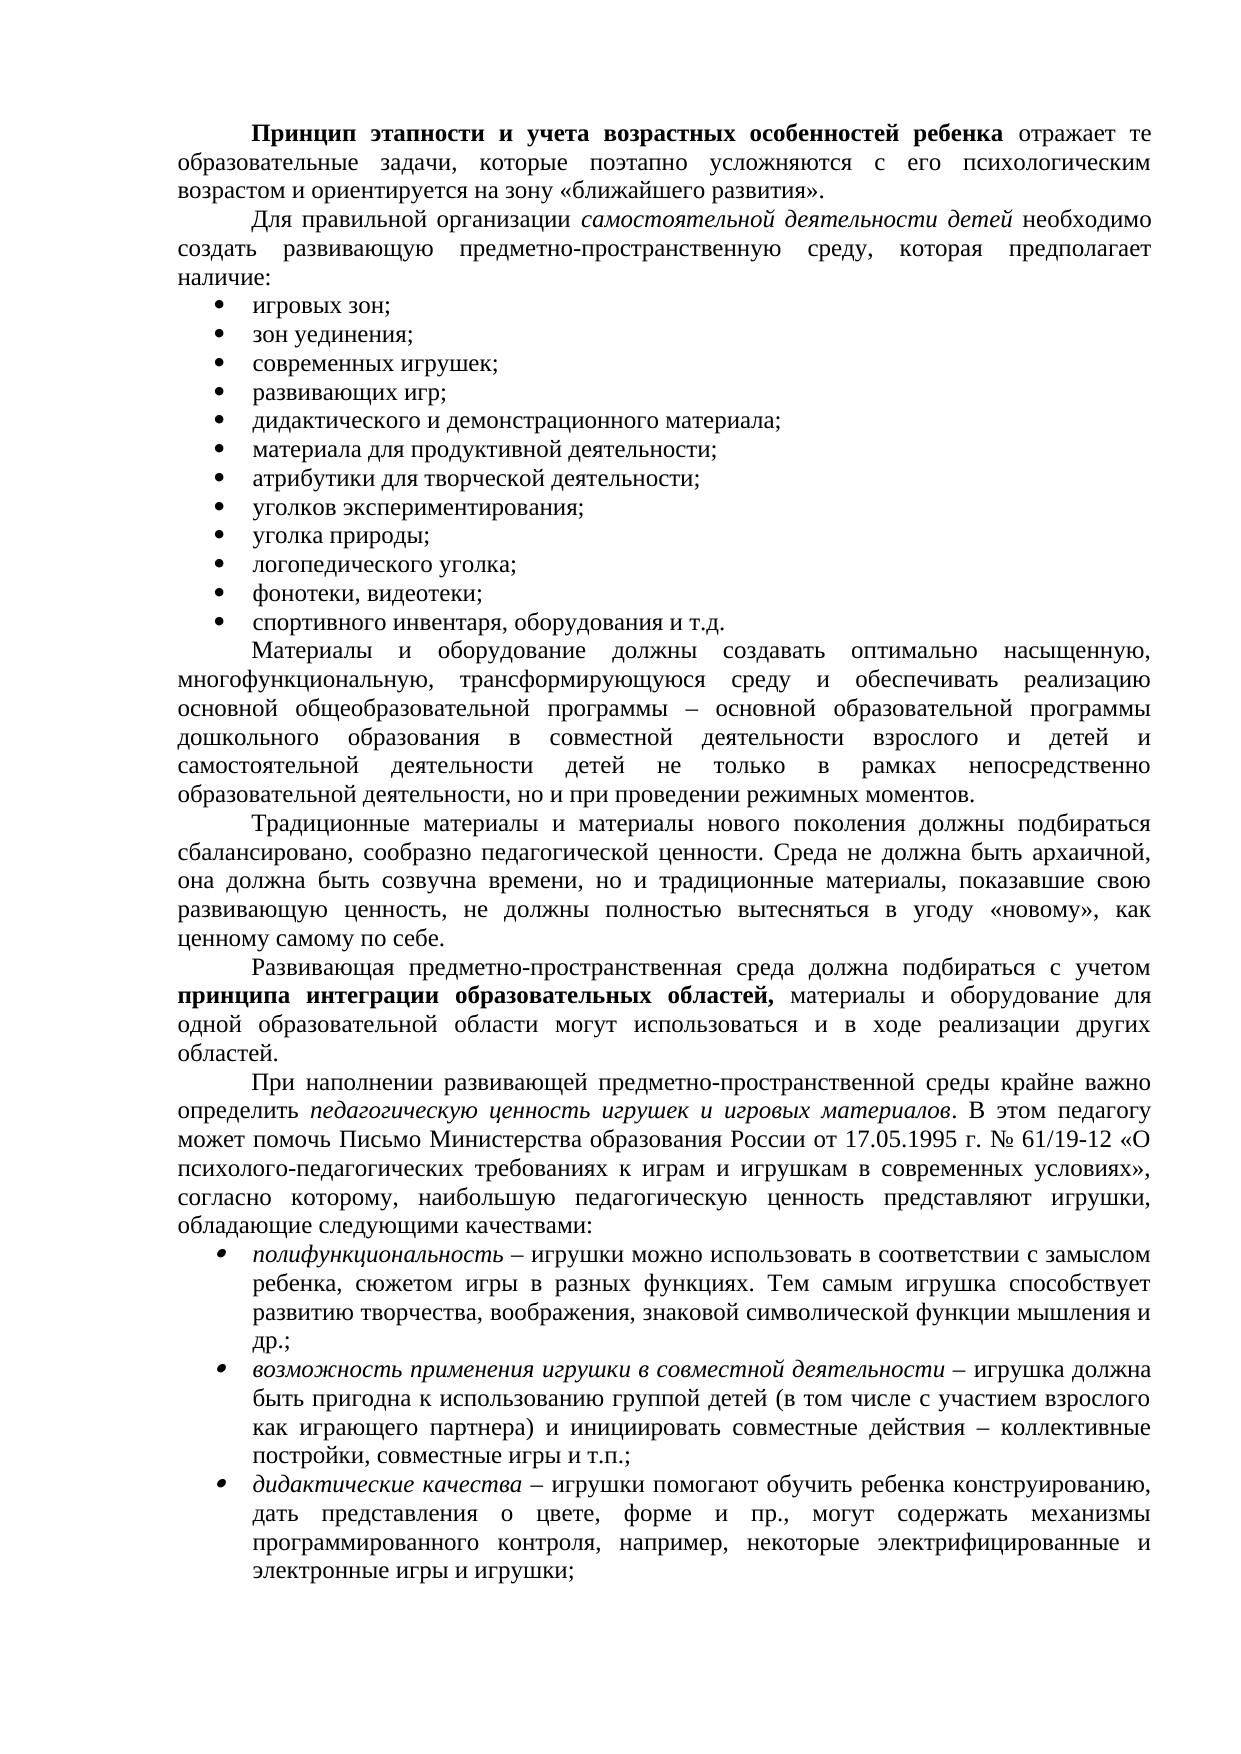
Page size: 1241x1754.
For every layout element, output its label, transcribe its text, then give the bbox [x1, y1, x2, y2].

text Развивающая предметно-пространственная среда должна подбираться с учетом принципа интеграции образовательных областей, материалы и оборудование для одной образовательной области могут использоваться и в ходе реализации других областей. [177, 952, 1152, 1067]
list дидактического и демонстрационного материала; [215, 406, 1152, 434]
text Для правильной организации самостоятельной деятельности детей необходимо создать развивающую предметно-пространственную среду, которая предполагает наличие: [177, 204, 1152, 291]
list дидактические качества – игрушки помогают обучить ребенка конструированию, дать представления о цвете, форме и пр., могут содержать механизмы программированного контроля, например, некоторые электрифицированные и электронные игры и игрушки; [215, 1469, 1152, 1584]
list полифункциональность – игрушки можно использовать в соответствии с замыслом ребенка, сюжетом игры в разных функциях. Тем самым игрушка способствует развитию творчества, воображения, знаковой символической функции мышления и др.; [215, 1239, 1152, 1354]
list возможность применения игрушки в совместной деятельности – игрушка должна быть пригодна к использованию группой детей (в том числе с участием взрослого как играющего партнера) и инициировать совместные действия – коллективные постройки, совместные игры и т.п.; [215, 1354, 1152, 1469]
list развивающих игр; [215, 377, 1152, 406]
list уголков экспериментирования; [215, 492, 1152, 521]
list материала для продуктивной деятельности; [215, 434, 1152, 463]
list фонотеки, видеотеки; [215, 578, 1152, 607]
text Принцип этапности и учета возрастных особенностей ребенка отражает те образовательные задачи, которые поэтапно усложняются с его психологическим возрастом и ориентируется на зону «ближайшего развития». [177, 118, 1152, 204]
list зон уединения; [215, 319, 1152, 348]
list спортивного инвентаря, оборудования и т.д. [215, 607, 1152, 636]
list игровых зон; [215, 291, 1152, 319]
list атрибутики для творческой деятельности; [215, 463, 1152, 492]
list уголка природы; [215, 521, 1152, 549]
text Традиционные материалы и материалы нового поколения должны подбираться сбалансировано, сообразно педагогической ценности. Среда не должна быть архаичной, она должна быть созвучна времени, но и традиционные материалы, показавшие свою развивающую ценность, не должны полностью вытесняться в угоду «новому», как ценному самому по себе. [177, 808, 1152, 952]
text Материалы и оборудование должны создавать оптимально насыщенную, многофункциональную, трансформирующуюся среду и обеспечивать реализацию основной общеобразовательной программы – основной образовательной программы дошкольного образования в совместной деятельности взрослого и детей и самостоятельной деятельности детей не только в рамках непосредственно образовательной деятельности, но и при проведении режимных моментов. [177, 636, 1152, 808]
list логопедического уголка; [215, 549, 1152, 578]
list современных игрушек; [215, 348, 1152, 377]
text При наполнении развивающей предметно-пространственной среды крайне важно определить педагогическую ценность игрушек и игровых материалов. В этом педагогу может помочь Письмо Министерства образования России от 17.05.1995 г. № 61/19-12 «О психолого-педагогических требованиях к играм и игрушкам в современных условиях», согласно которому, наибольшую педагогическую ценность представляют игрушки, обладающие следующими качествами: [177, 1067, 1152, 1239]
